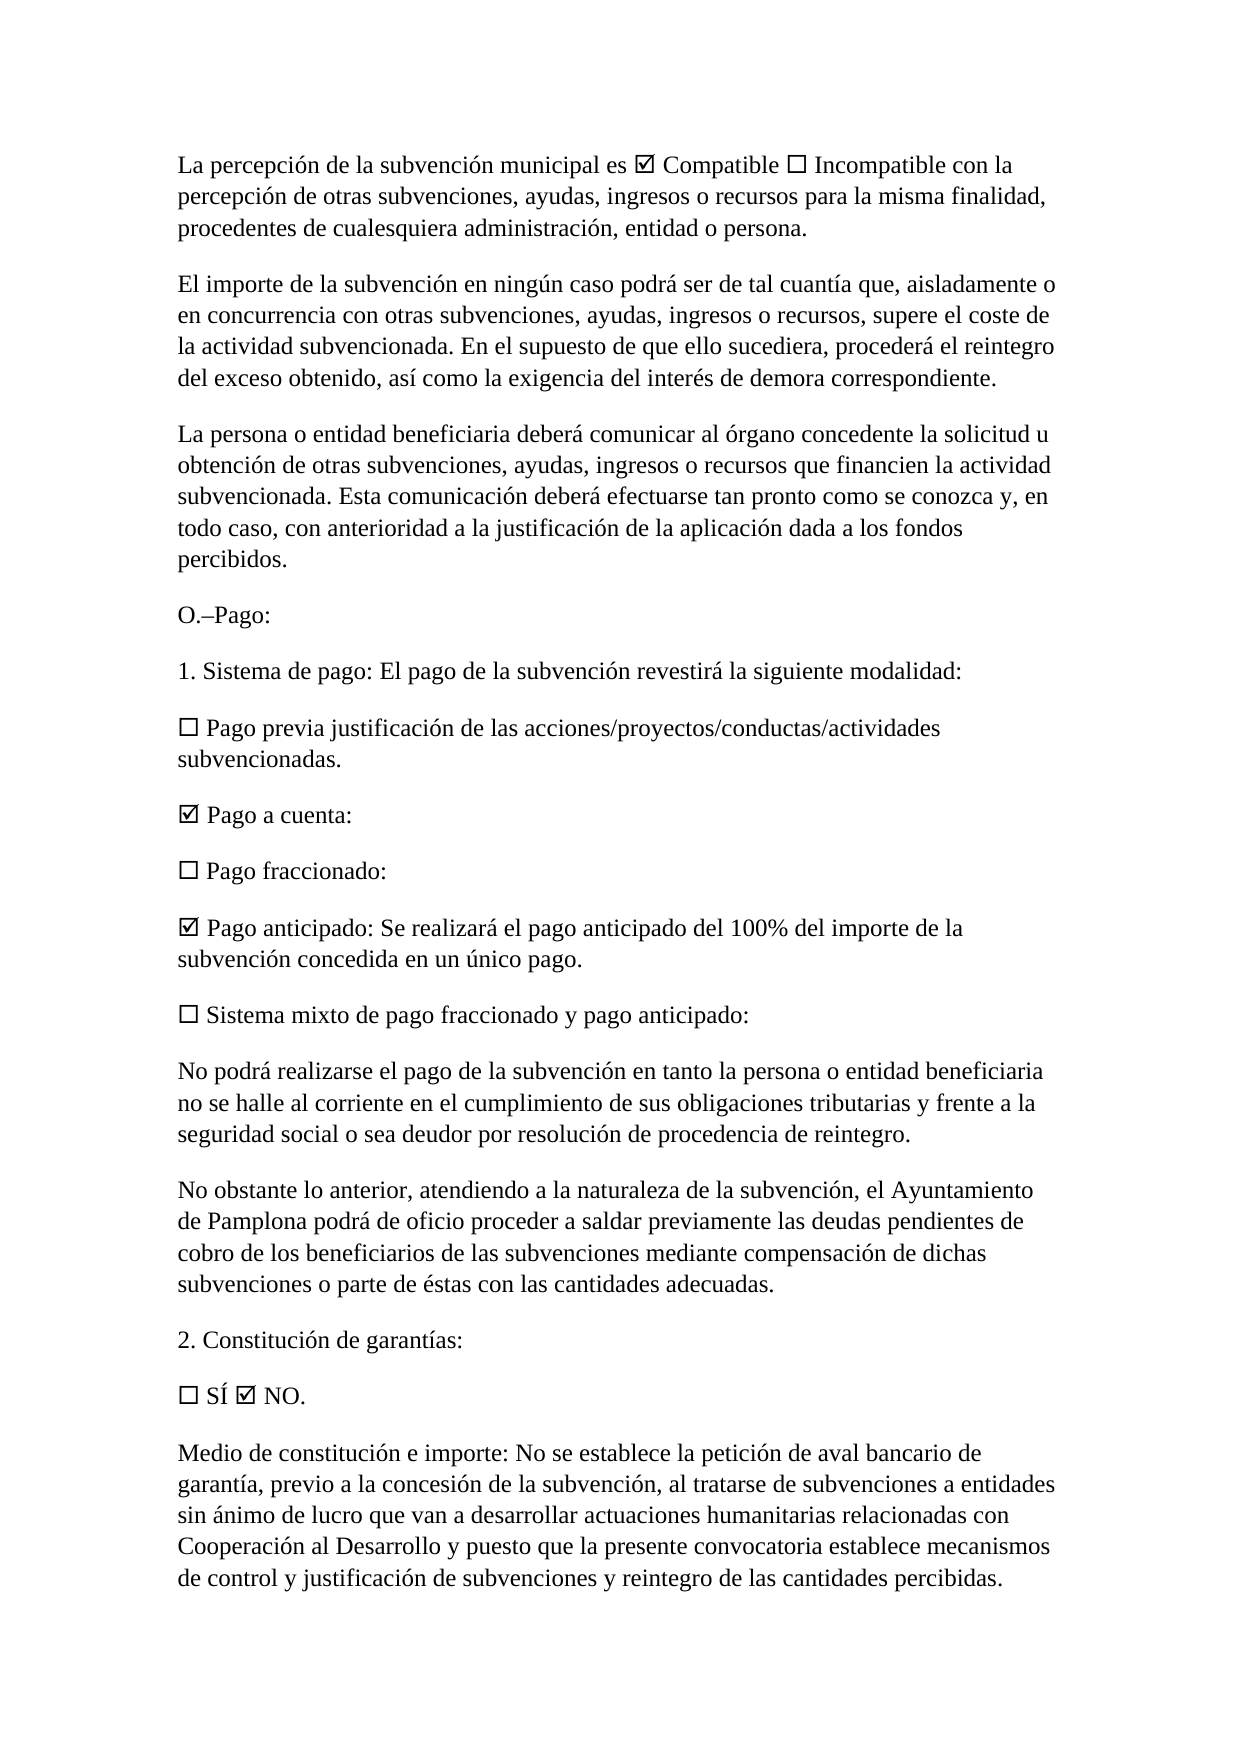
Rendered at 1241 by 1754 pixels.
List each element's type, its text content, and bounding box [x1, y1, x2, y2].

text O.–Pago: [177, 598, 1063, 629]
text El importe de la subvención en ningún caso podrá ser de tal cuantía que, aisladamente o en concurrencia con otras subvenciones, ayudas, ingresos o recursos, supere el coste de la actividad subvencionada. En el supuesto de que ello sucediera, procederá el reintegro del exceso obtenido, así como la exigencia del interés de demora correspondiente. [177, 266, 1063, 391]
text SÍ NO. [177, 1379, 1063, 1410]
text Pago a cuenta: [177, 798, 1063, 829]
text Pago anticipado: Se realizará el pago anticipado del 100% del importe de la subvención concedida en un único pago. [177, 910, 1063, 973]
text 1. Sistema de pago: El pago de la subvención revestirá la siguiente modalidad: [177, 654, 1063, 685]
text Medio de constitución e importe: No se establece la petición de aval bancario de garantía, previo a la concesión de la subvención, al tratarse de subvenciones a entidades sin ánimo de lucro que van a desarrollar actuaciones humanitarias relacionadas con Cooperación al Desarrollo y puesto que la presente convocatoria establece mecanismos de control y justificación de subvenciones y reintegro de las cantidades percibidas. [177, 1435, 1063, 1591]
text Pago fraccionado: [177, 854, 1063, 885]
text La persona o entidad beneficiaria deberá comunicar al órgano concedente la solicitud u obtención de otras subvenciones, ayudas, ingresos o recursos que financien la actividad subvencionada. Esta comunicación deberá efectuarse tan pronto como se conozca y, en todo caso, con anterioridad a la justificación de la aplicación dada a los fondos percibidos. [177, 416, 1063, 573]
text No podrá realizarse el pago de la subvención en tanto la persona o entidad beneficiaria no se halle al corriente en el cumplimiento de sus obligaciones tributarias y frente a la seguridad social o sea deudor por resolución de procedencia de reintegro. [177, 1054, 1063, 1148]
text Sistema mixto de pago fraccionado y pago anticipado: [177, 998, 1063, 1029]
text La percepción de la subvención municipal es Compatible Incompatible con la percepción de otras subvenciones, ayudas, ingresos o recursos para la misma finalidad, procedentes de cualesquiera administración, entidad o persona. [177, 148, 1063, 241]
text No obstante lo anterior, atendiendo a la naturaleza de la subvención, el Ayuntamiento de Pamplona podrá de oficio proceder a saldar previamente las deudas pendientes de cobro de los beneficiarios de las subvenciones mediante compensación de dichas subvenciones o parte de éstas con las cantidades adecuadas. [177, 1173, 1063, 1298]
text 2. Constitución de garantías: [177, 1323, 1063, 1354]
text Pago previa justificación de las acciones/proyectos/conductas/actividades subvencionadas. [177, 710, 1063, 773]
